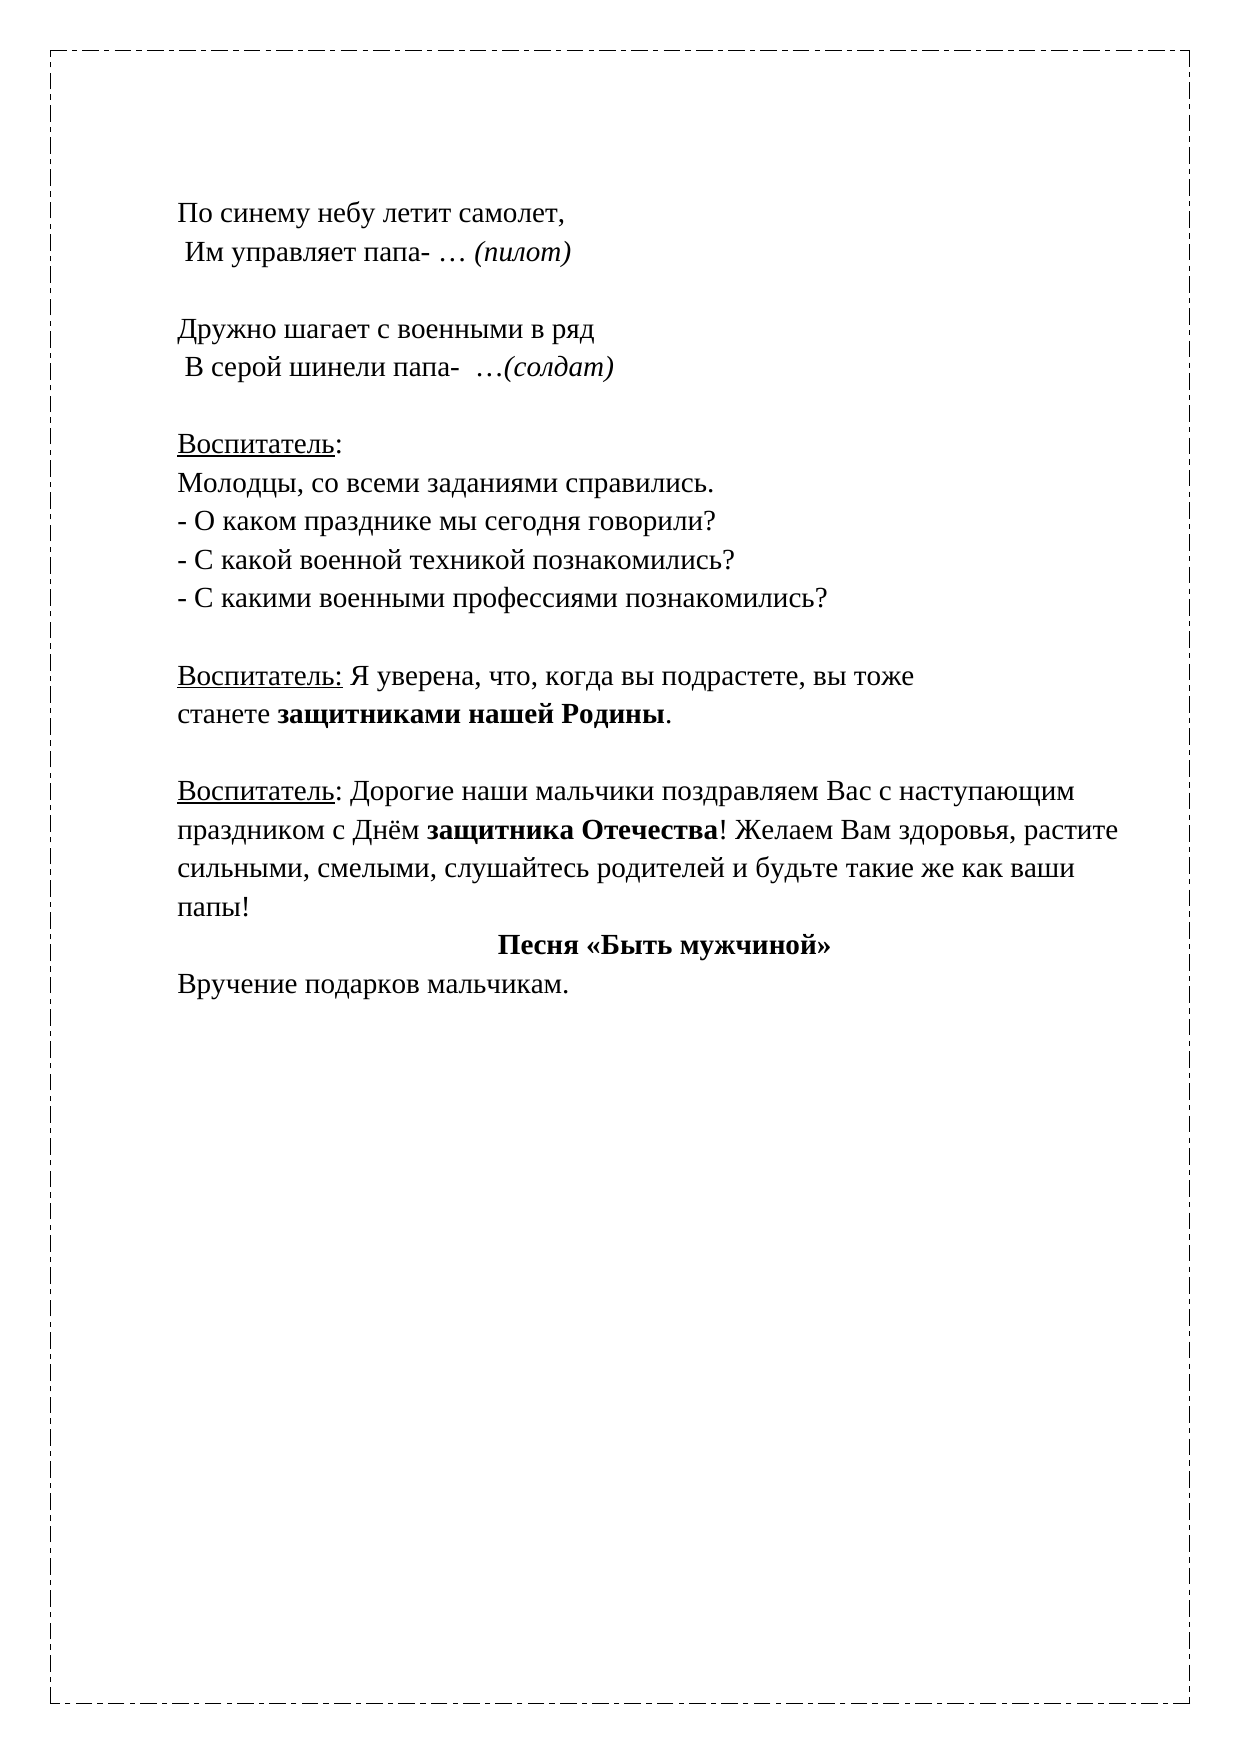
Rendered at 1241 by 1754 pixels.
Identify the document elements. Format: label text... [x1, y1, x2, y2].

text В серой шинели папа- …(солдат) [177, 349, 1152, 383]
text - С какими военными профессиями познакомились? [177, 581, 1152, 614]
text Воспитатель: Я уверена, что, когда вы подрастете, вы тоже станете защитниками нашей Родины. [177, 658, 1152, 730]
text Воспитатель: Дорогие наши мальчики поздравляем Вас с наступающим праздником с Днём защитника Отечества! Желаем Вам здоровья, растите сильными, смелыми, слушайтесь родителей и будьте такие же как ваши папы! [177, 773, 1152, 922]
text Воспитатель: [177, 426, 1152, 460]
text По синему небу летит самолет, [177, 195, 1152, 229]
text - С какой военной техникой познакомились? [177, 542, 1152, 576]
text Дружно шагает с военными в ряд [177, 311, 1152, 344]
text Им управляет папа- … (пилот) [177, 234, 1152, 267]
text - О каком празднике мы сегодня говорили? [177, 503, 1152, 537]
text Вручение подарков мальчикам. [177, 966, 1152, 999]
text Песня «Быть мужчиной» [177, 927, 1152, 961]
text Молодцы, со всеми заданиями справились. [177, 465, 1152, 498]
